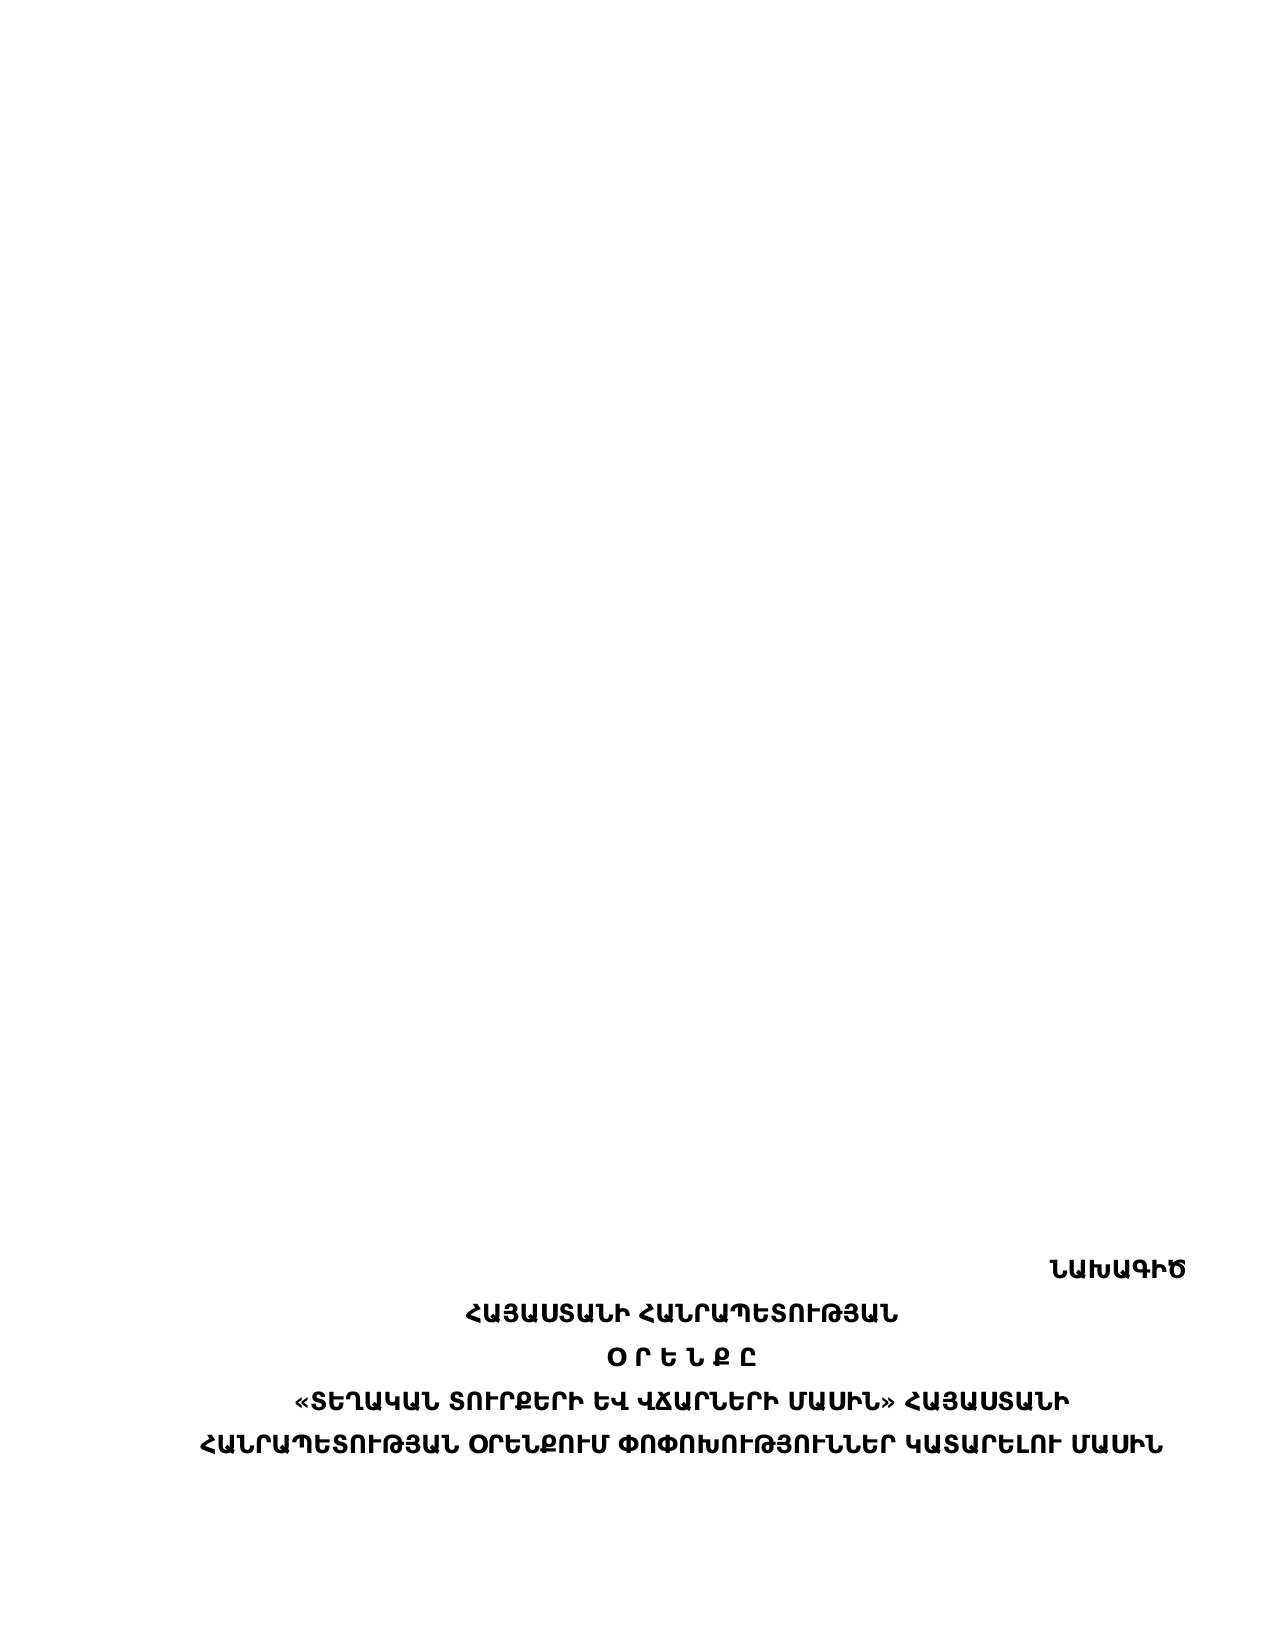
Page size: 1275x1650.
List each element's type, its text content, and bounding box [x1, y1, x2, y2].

text «ՏԵՂԱԿԱՆ ՏՈՒՐՔԵՐԻ ԵՎ ՎՃԱՐՆԵՐԻ ՄԱՍԻՆ» ՀԱՅԱՍՏԱՆԻ ՀԱՆՐԱՊԵՏՈՒԹՅԱՆ ՕՐԵՆՔՈՒՄ ՓՈՓՈԽՈՒԹՅՈՒՆՆԵՐ ԿԱՏԱՐԵԼՈՒ ՄԱՍԻՆ [177, 1387, 1186, 1460]
text Օ Ր Ե Ն Ք Ը [177, 1343, 1186, 1372]
text ՆԱԽԱԳԻԾ [177, 1256, 1186, 1285]
text ՀԱՅԱՍՏԱՆԻ ՀԱՆՐԱՊԵՏՈՒԹՅԱՆ [177, 1299, 1186, 1328]
